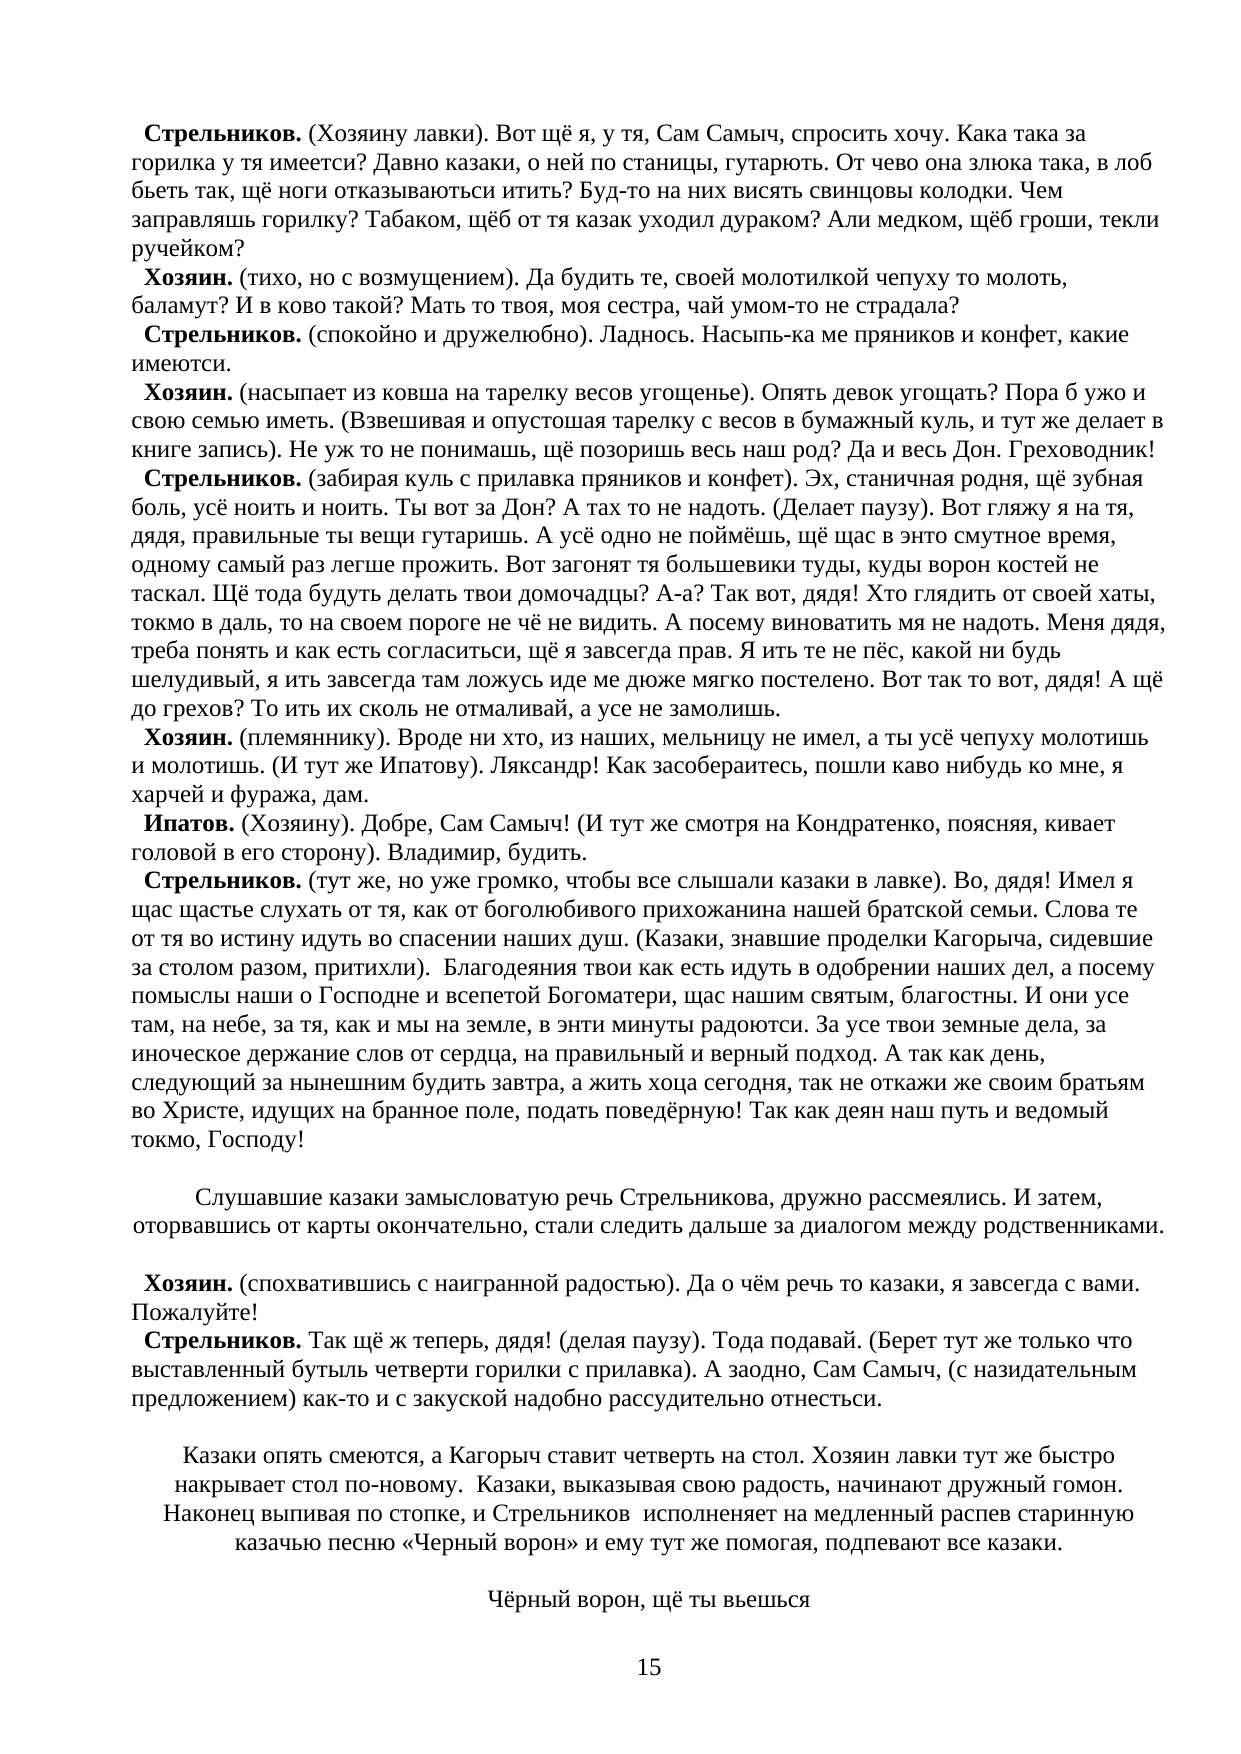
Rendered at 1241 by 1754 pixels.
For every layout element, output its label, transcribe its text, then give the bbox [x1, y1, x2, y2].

text Чёрный ворон, щё ты вьешься [131, 1584, 1167, 1613]
text Казаки опять смеются, а Кагорыч ставит четверть на стол. Хозяин лавки тут же быстро накрывает стол по-новому. Казаки, выказывая свою радость, начинают дружный гомон. Наконец выпивая по стопке, и Стрельников исполненяет на медленный распев старинную казачью песню «Черный ворон» и ему тут же помогая, подпевают все казаки. [131, 1441, 1167, 1556]
text Хозяин. (насыпает из ковша на тарелку весов угощенье). Опять девок угощать? Пора б ужо и свою семью иметь. (Взвешивая и опустошая тарелку с весов в бумажный куль, и тут же делает в книге запись). Не уж то не понимашь, щё позоришь весь наш род? Да и весь Дон. Греховодник! [131, 377, 1167, 463]
text Хозяин. (тихо, но с возмущением). Да будить те, своей молотилкой чепуху то молоть, баламут? И в ково такой? Мать то твоя, моя сестра, чай умом-то не страдала? [131, 262, 1167, 319]
text Ипатов. (Хозяину). Добре, Сам Самыч! (И тут же смотря на Кондратенко, поясняя, кивает головой в его сторону). Владимир, будить. [131, 808, 1167, 866]
text Стрельников. (Хозяину лавки). Вот щё я, у тя, Сам Самыч, спросить хочу. Кака така за горилка у тя имеетси? Давно казаки, о ней по станицы, гутарють. От чево она злюка така, в лоб бьеть так, щё ноги отказываютьси итить? Буд-то на них висять свинцовы колодки. Чем заправляшь горилку? Табаком, щёб от тя казак уходил дураком? Али медком, щёб гроши, текли ручейком? [131, 118, 1167, 262]
text Стрельников. (тут же, но уже громко, чтобы все слышали казаки в лавке). Во, дядя! Имел я щас щастье слухать от тя, как от боголюбивого прихожанина нашей братской семьи. Слова те от тя во истину идуть во спасении наших душ. (Казаки, знавшие проделки Кагорыча, сидевшие за столом разом, притихли). Благодеяния твои как есть идуть в одобрении наших дел, а посему помыслы наши о Господне и всепетой Богоматери, щас нашим святым, благостны. И они усе там, на небе, за тя, как и мы на земле, в энти минуты радоютси. За усе твои земные дела, за иноческое держание слов от сердца, на правильный и верный подход. А так как день, следующий за нынешним будить завтра, а жить хоца сегодня, так не откажи же своим братьям во Христе, идущих на бранное поле, подать поведёрную! Так как деян наш путь и ведомый токмо, Господу! [131, 866, 1167, 1153]
text Стрельников. (забирая куль с прилавка пряников и конфет). Эх, станичная родня, щё зубная боль, усё ноить и ноить. Ты вот за Дон? А тах то не надоть. (Делает паузу). Вот гляжу я на тя, дядя, правильные ты вещи гутаришь. А усё одно не поймёшь, щё щас в энто смутное время, одному самый раз легше прожить. Вот загонят тя большевики туды, куды ворон костей не таскал. Щё тода будуть делать твои домочадцы? А-а? Так вот, дядя! Хто глядить от своей хаты, токмо в даль, то на своем пороге не чё не видить. А посему виноватить мя не надоть. Меня дядя, треба понять и как есть согласитьси, щё я завсегда прав. Я ить те не пёс, какой ни будь шелудивый, я ить завсегда там ложусь иде ме дюже мягко постелено. Вот так то вот, дядя! А щё до грехов? То ить их сколь не отмаливай, а усе не замолишь. [131, 463, 1167, 722]
text Слушавшие казаки замысловатую речь Стрельникова, дружно рассмеялись. И затем, оторвавшись от карты окончательно, стали следить дальше за диалогом между родственниками. [131, 1182, 1167, 1239]
text Стрельников. (спокойно и дружелюбно). Ладнось. Насыпь-ка ме пряников и конфет, какие имеютси. [131, 319, 1167, 377]
text Хозяин. (племяннику). Вроде ни хто, из наших, мельницу не имел, а ты усё чепуху молотишь и молотишь. (И тут же Ипатову). Ляксандр! Как засобераитесь, пошли каво нибудь ко мне, я харчей и фуража, дам. [131, 722, 1167, 808]
text Хозяин. (спохватившись с наигранной радостью). Да о чём речь то казаки, я завсегда с вами. Пожалуйте! [131, 1268, 1167, 1326]
text Стрельников. Так щё ж теперь, дядя! (делая паузу). Тода подавай. (Берет тут же только что выставленный бутыль четверти горилки с прилавка). А заодно, Сам Самыч, (с назидательным предложением) как-то и с закуской надобно рассудительно отнестьси. [131, 1326, 1167, 1412]
